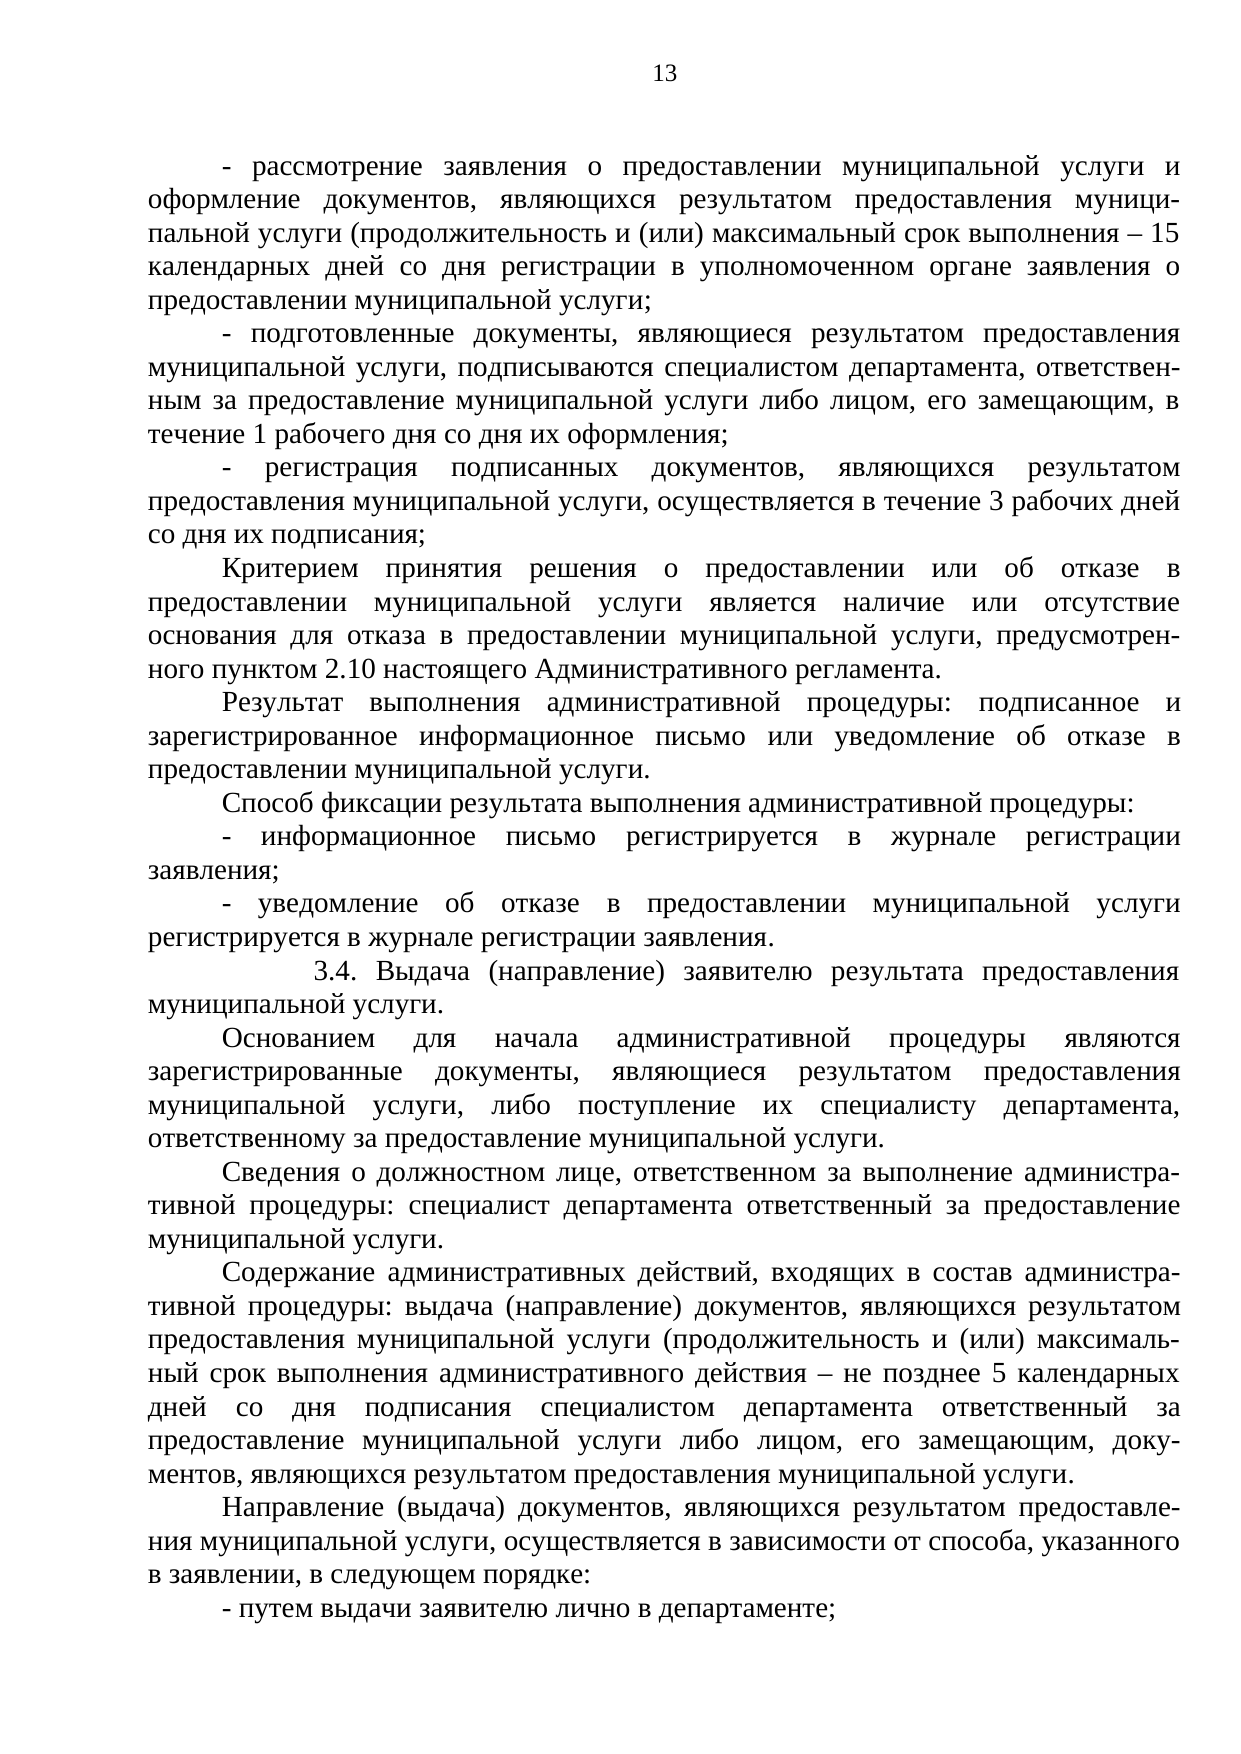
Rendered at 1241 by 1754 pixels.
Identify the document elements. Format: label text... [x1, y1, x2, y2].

text - регистрация подписанных документов, являющихся результатом предоставления муниципальной услуги, осуществляется в течение 3 рабочих дней со дня их подписания; [148, 449, 1181, 550]
text - информационное письмо регистрируется в журнале регистрации заявления; [148, 818, 1181, 886]
text 3.4. Выдача (направление) заявителю результата предоставления муниципальной услуги. [148, 953, 1181, 1020]
text Содержание административных действий, входящих в состав администра-тивной процедуры: выдача (направление) документов, являющихся результатом предоставления муниципальной услуги (продолжительность и (или) максималь-ный срок выполнения административного действия – не позднее 5 календарных дней со дня подписания специалистом департамента ответственный за предоставление муниципальной услуги либо лицом, его замещающим, доку-ментов, являющихся результатом предоставления муниципальной услуги. [148, 1254, 1181, 1489]
text Направление (выдача) документов, являющихся результатом предоставле-ния муниципальной услуги, осуществляется в зависимости от способа, указанного в заявлении, в следующем порядке: [148, 1489, 1181, 1590]
text - подготовленные документы, являющиеся результатом предоставления муниципальной услуги, подписываются специалистом департамента, ответствен-ным за предоставление муниципальной услуги либо лицом, его замещающим, в течение 1 рабочего дня со дня их оформления; [148, 315, 1181, 449]
text Основанием для начала административной процедуры являются зарегистрированные документы, являющиеся результатом предоставления муниципальной услуги, либо поступление их специалисту департамента, ответственному за предоставление муниципальной услуги. [148, 1020, 1181, 1154]
text - путем выдачи заявителю лично в департаменте; [148, 1590, 1181, 1623]
text - рассмотрение заявления о предоставлении муниципальной услуги и оформление документов, являющихся результатом предоставления муници-пальной услуги (продолжительность и (или) максимальный срок выполнения – 15 календарных дней со дня регистрации в уполномоченном органе заявления о предоставлении муниципальной услуги; [148, 148, 1181, 315]
text Способ фиксации результата выполнения административной процедуры: [148, 785, 1181, 818]
text - уведомление об отказе в предоставлении муниципальной услуги регистрируется в журнале регистрации заявления. [148, 886, 1181, 953]
text Сведения о должностном лице, ответственном за выполнение администра-тивной процедуры: специалист департамента ответственный за предоставление муниципальной услуги. [148, 1154, 1181, 1254]
text Критерием принятия решения о предоставлении или об отказе в предоставлении муниципальной услуги является наличие или отсутствие основания для отказа в предоставлении муниципальной услуги, предусмотрен-ного пунктом 2.10 настоящего Административного регламента. [148, 550, 1181, 684]
text Результат выполнения административной процедуры: подписанное и зарегистрированное информационное письмо или уведомление об отказе в предоставлении муниципальной услуги. [148, 684, 1181, 785]
